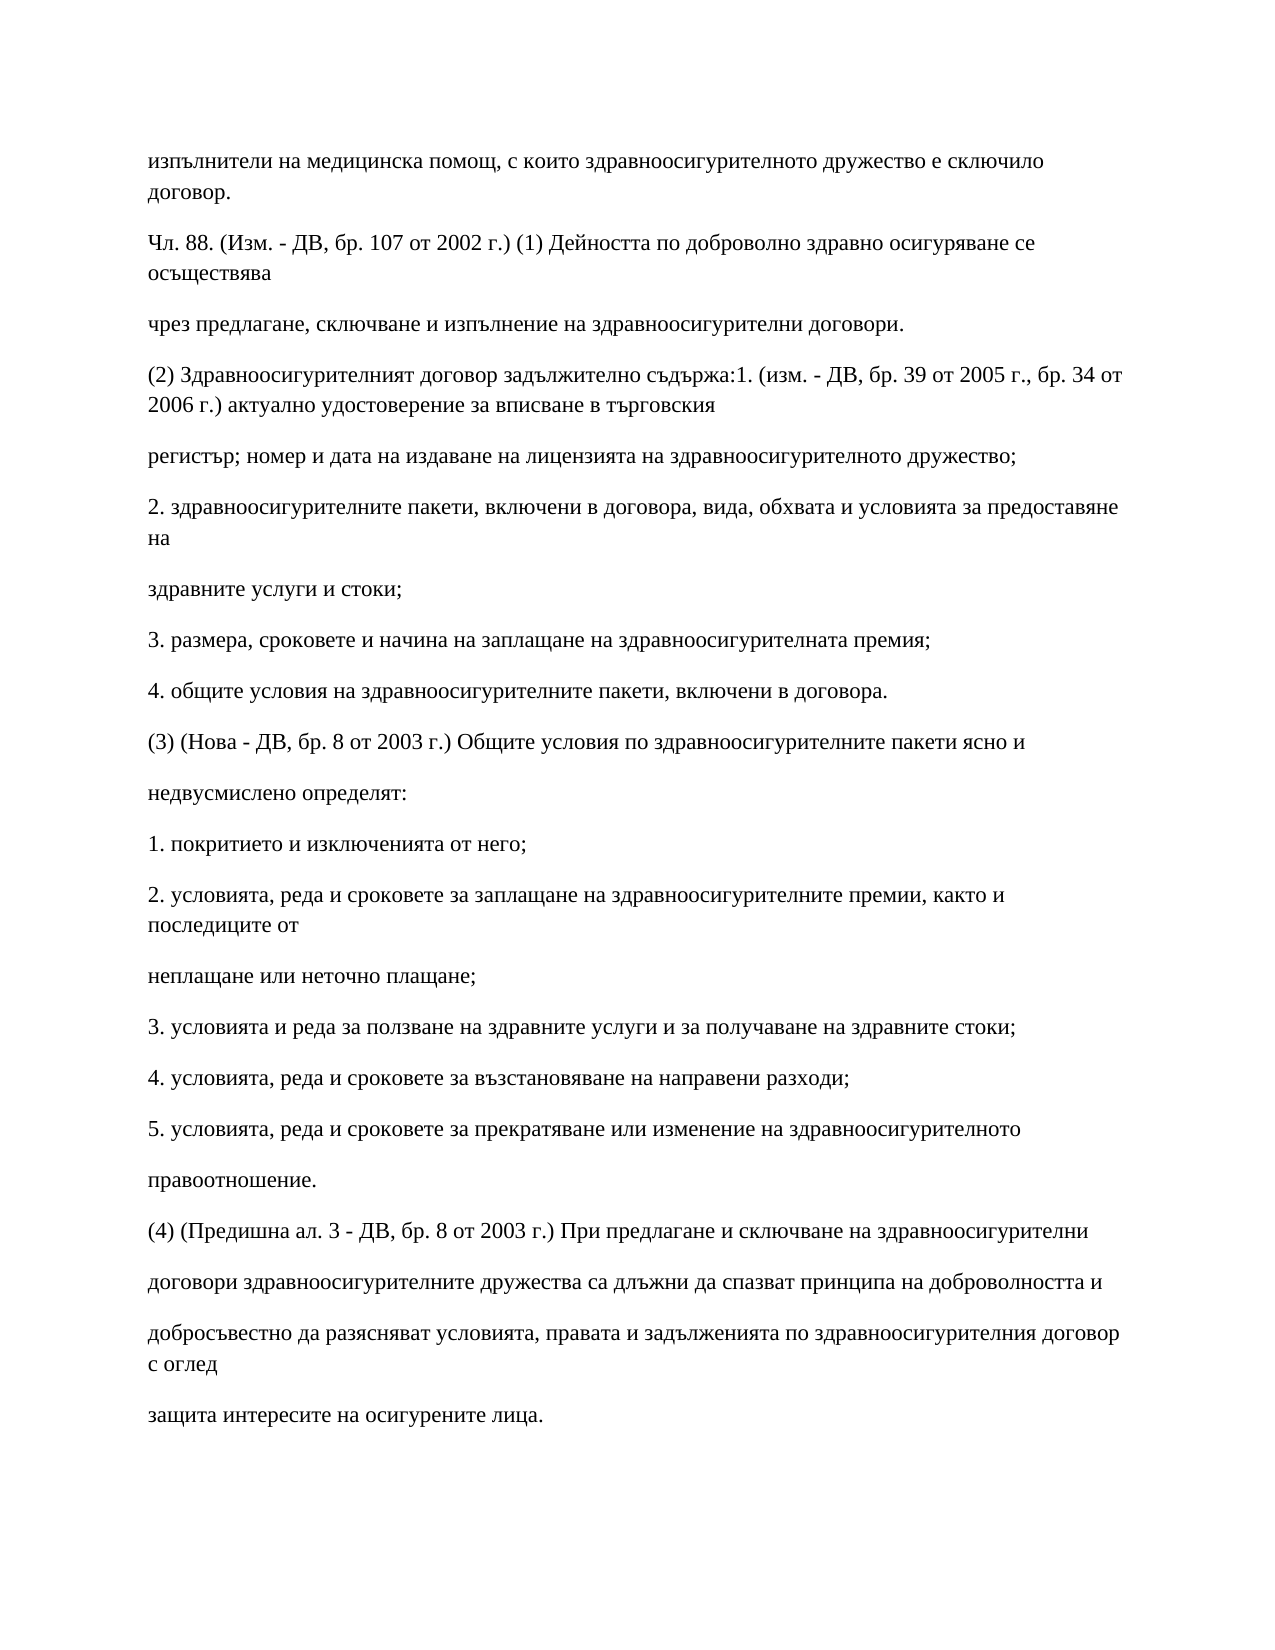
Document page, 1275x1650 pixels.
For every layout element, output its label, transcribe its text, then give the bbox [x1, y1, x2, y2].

text (3) (Нова - ДВ, бр. 8 от 2003 г.) Общите условия по здравноосигурителните пакети ясно и [148, 728, 1127, 754]
text чрез предлагане, сключване и изпълнение на здравноосигурителни договори. [148, 310, 1127, 336]
text 2. здравноосигурителните пакети, включени в договора, вида, обхвата и условията за предоставяне на [148, 493, 1127, 550]
text регистър; номер и дата на издаване на лицензията на здравноосигурителното дружество; [148, 442, 1127, 469]
text 5. условията, реда и сроковете за прекратяване или изменение на здравноосигурителното [148, 1115, 1127, 1142]
text (2) Здравноосигурителният договор задължително съдържа:1. (изм. - ДВ, бр. 39 от 2005 г., бр. 34 от 2006 г.) актуално удостоверение за вписване в търговския [148, 361, 1127, 418]
text защита интересите на осигурените лица. [148, 1401, 1127, 1427]
text 3. размера, сроковете и начина на заплащане на здравноосигурителната премия; [148, 626, 1127, 652]
text здравните услуги и стоки; [148, 575, 1127, 601]
text договори здравноосигурителните дружества са длъжни да спазват принципа на доброволността и [148, 1268, 1127, 1295]
text недвусмислено определят: [148, 779, 1127, 805]
text Чл. 88. (Изм. - ДВ, бр. 107 от 2002 г.) (1) Дейността по доброволно здравно осигуряване се осъществява [148, 229, 1127, 285]
text правоотношение. [148, 1166, 1127, 1193]
text добросъвестно да разясняват условията, правата и задълженията по здравноосигурителния договор с оглед [148, 1319, 1127, 1376]
text неплащане или неточно плащане; [148, 962, 1127, 988]
text изпълнители на медицинска помощ, с които здравноосигурителното дружество е сключило договор. [148, 148, 1127, 204]
text 1. покритието и изключенията от него; [148, 830, 1127, 856]
text 2. условията, реда и сроковете за заплащане на здравноосигурителните премии, както и последиците от [148, 881, 1127, 937]
text 3. условията и реда за ползване на здравните услуги и за получаване на здравните стоки; [148, 1013, 1127, 1039]
text (4) (Предишна ал. 3 - ДВ, бр. 8 от 2003 г.) При предлагане и сключване на здравноосигурителни [148, 1217, 1127, 1244]
text 4. условията, реда и сроковете за възстановяване на направени разходи; [148, 1064, 1127, 1091]
text 4. общите условия на здравноосигурителните пакети, включени в договора. [148, 677, 1127, 703]
